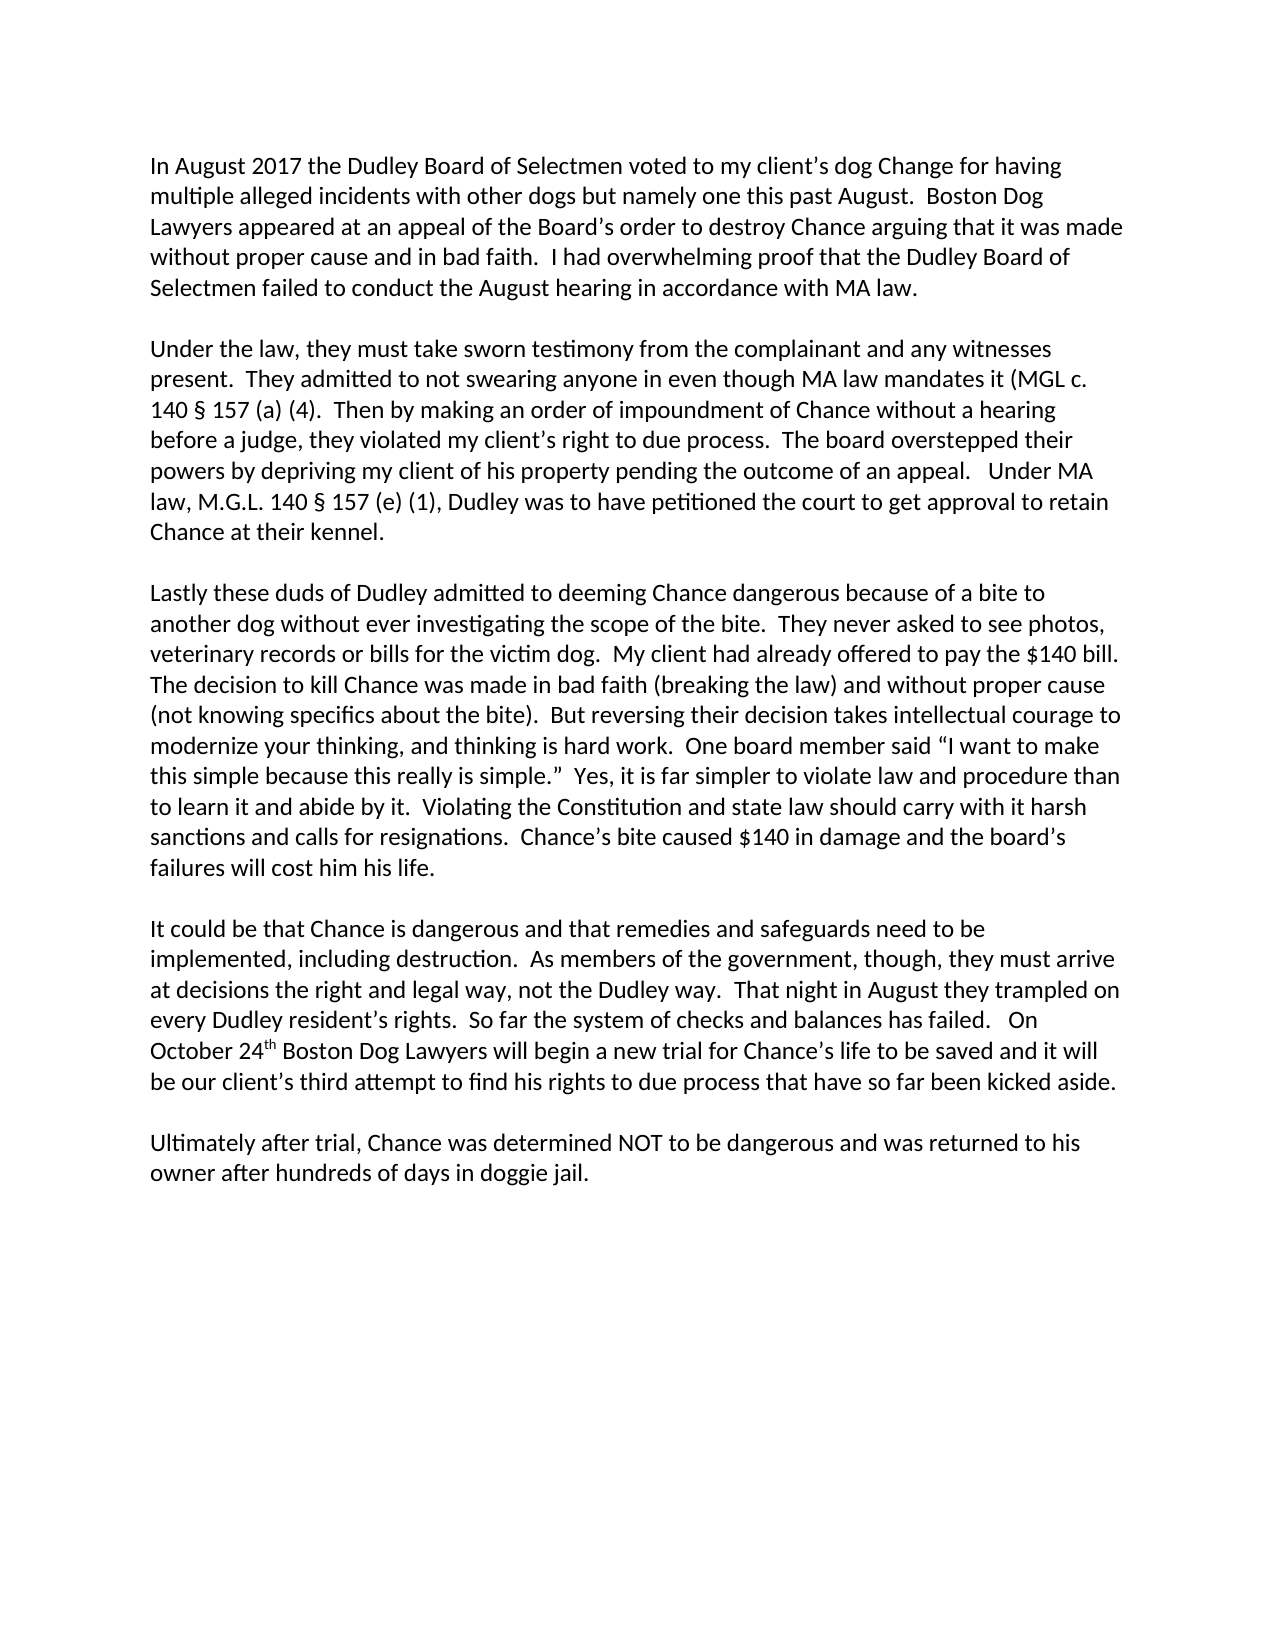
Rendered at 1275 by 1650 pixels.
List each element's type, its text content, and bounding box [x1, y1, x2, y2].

text In August 2017 the Dudley Board of Selectmen voted to my client’s dog Change for having multiple alleged incidents with other dogs but namely one this past August. Boston Dog Lawyers appeared at an appeal of the Board’s order to destroy Chance arguing that it was made without proper cause and in bad faith. I had overwhelming proof that the Dudley Board of Selectmen failed to conduct the August hearing in accordance with MA law. [150, 150, 1125, 303]
text Ultimately after trial, Chance was determined NOT to be dangerous and was returned to his owner after hundreds of days in doggie jail. [150, 1127, 1125, 1188]
text Lastly these duds of Dudley admitted to deeming Chance dangerous because of a bite to another dog without ever investigating the scope of the bite. They never asked to see photos, veterinary records or bills for the victim dog. My client had already offered to pay the $140 bill. The decision to kill Chance was made in bad faith (breaking the law) and without proper cause (not knowing specifics about the bite). But reversing their decision takes intellectual courage to modernize your thinking, and thinking is hard work. One board member said “I want to make this simple because this really is simple.” Yes, it is far simpler to violate law and procedure than to learn it and abide by it. Violating the Constitution and state law should carry with it harsh sanctions and calls for resignations. Chance’s bite caused $140 in damage and the board’s failures will cost him his life. [150, 577, 1125, 882]
text It could be that Chance is dangerous and that remedies and safeguards need to be implemented, including destruction. As members of the government, though, they must arrive at decisions the right and legal way, not the Dudley way. That night in August they trampled on every Dudley resident’s rights. So far the system of checks and balances has failed. On October 24th Boston Dog Lawyers will begin a new trial for Chance’s life to be saved and it will be our client’s third attempt to find his rights to due process that have so far been kicked aside. [150, 913, 1125, 1096]
text Under the law, they must take sworn testimony from the complainant and any witnesses present. They admitted to not swearing anyone in even though MA law mandates it (MGL c. 140 § 157 (a) (4). Then by making an order of impoundment of Chance without a hearing before a judge, they violated my client’s right to due process. The board overstepped their powers by depriving my client of his property pending the outcome of an appeal. Under MA law, M.G.L. 140 § 157 (e) (1), Dudley was to have petitioned the court to get approval to retain Chance at their kennel. [150, 333, 1125, 547]
